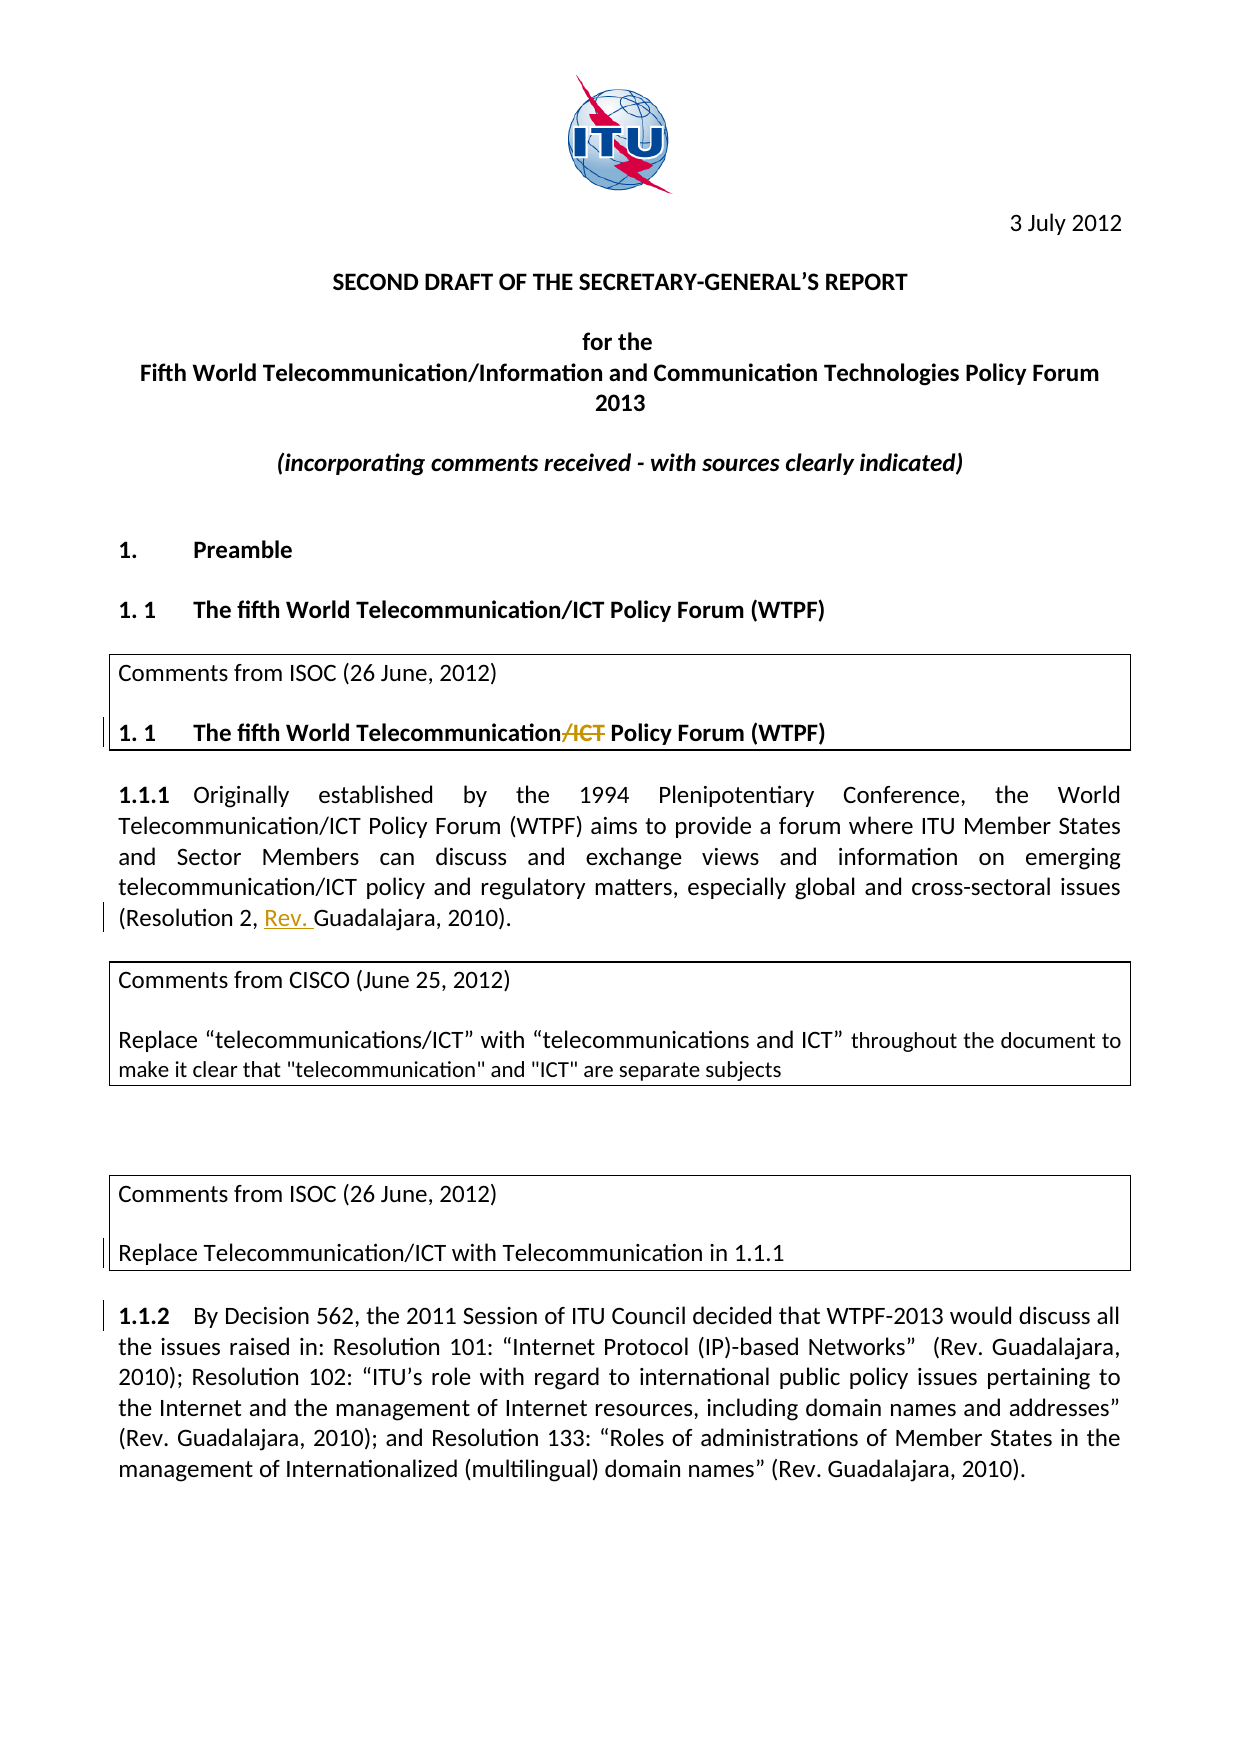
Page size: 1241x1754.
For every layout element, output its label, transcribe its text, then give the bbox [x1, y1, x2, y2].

text 1. 1 The fifth World Telecommunication/ICT Policy Forum (WTPF) [118, 594, 1122, 625]
text 1.1.1 Originally established by the 1994 Plenipotentiary Conference, the World Telecommunication/ICT Policy Forum (WTPF) aims to provide a forum where ITU Member States and Sector Members can discuss and exchange views and information on emerging telecommunication/ICT policy and regulatory matters, especially global and cross-sectoral issues (Resolution 2, Guadalajara, 2010). [118, 780, 1122, 932]
text 3 July 2012 [118, 207, 1122, 237]
text for the Fifth World Telecommunication/Information and Communication Technologies Policy Forum 2013 [118, 326, 1122, 418]
text Replace Telecommunication/ICT with Telecommunication in 1.1.1 [110, 1234, 1130, 1270]
text Comments from CISCO (June 25, 2012) [110, 963, 1130, 995]
text Comments from ISOC (26 June, 2012) [110, 655, 1130, 688]
text 1. Preamble [118, 535, 1122, 565]
text (incorporating comments received - with sources clearly indicated) [118, 447, 1122, 506]
text Replace “telecommunications/ICT” with “telecommunications and ICT” throughout the document to make it clear that "telecommunication" and "ICT" are separate subjects [110, 1021, 1130, 1085]
text SECOND DRAFT OF THE SECRETARY-GENERAL’S REPORT [118, 267, 1122, 297]
text Comments from ISOC (26 June, 2012) [110, 1176, 1130, 1208]
text 1. 1 The fifth World Telecommunication Policy Forum (WTPF) [110, 714, 1130, 749]
